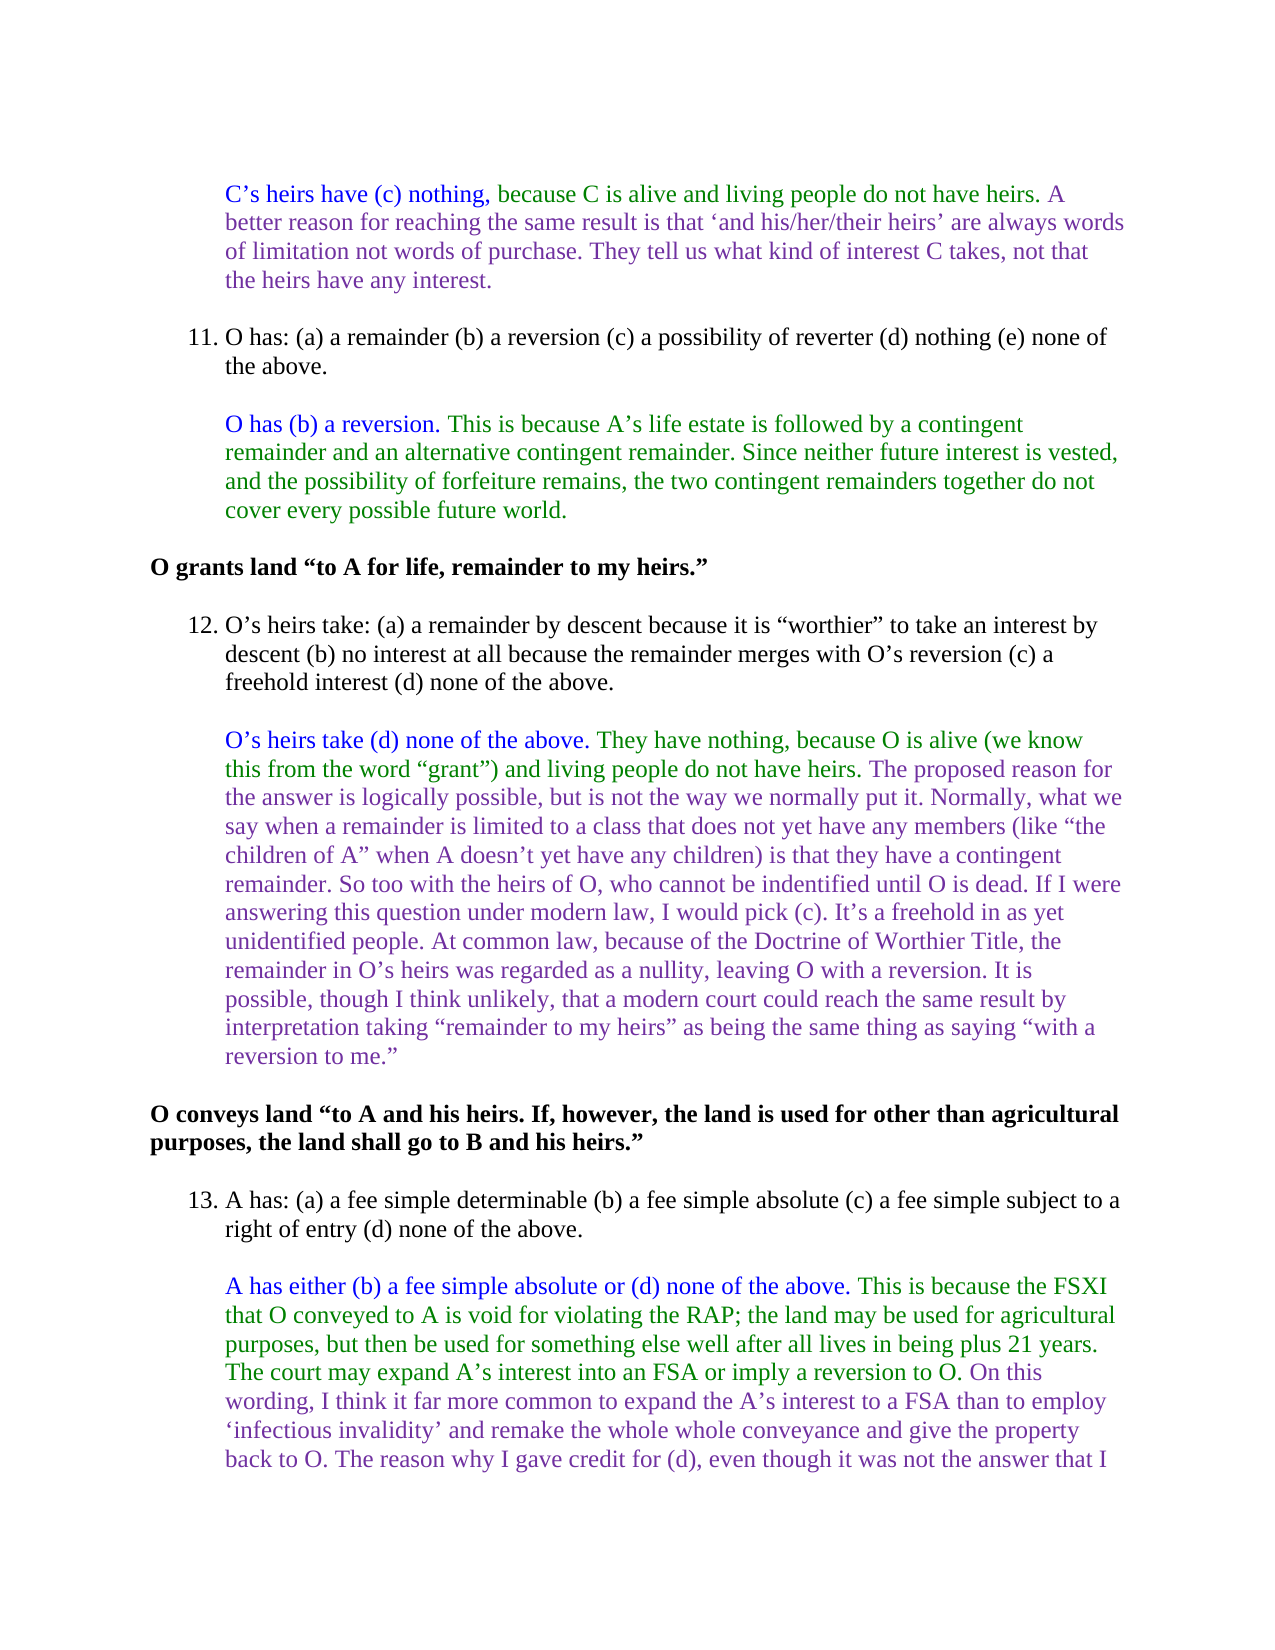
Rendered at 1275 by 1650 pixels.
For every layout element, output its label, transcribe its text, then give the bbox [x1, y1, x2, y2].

text O grants land “to A for life, remainder to my heirs.” [150, 552, 1125, 581]
text C’s heirs have (c) nothing, because C is alive and living people do not have heirs. A better reason for reaching the same result is that ‘and his/her/their heirs’ are always words of limitation not words of purchase. They tell us what kind of interest C takes, not that the heirs have any interest. [225, 179, 1125, 294]
list A has: (a) a fee simple determinable (b) a fee simple absolute (c) a fee simple subject to a right of entry (d) none of the above. [187, 1185, 1125, 1242]
text O’s heirs take (d) none of the above. They have nothing, because O is alive (we know this from the word “grant”) and living people do not have heirs. The proposed reason for the answer is logically possible, but is not the way we normally put it. Normally, what we say when a remainder is limited to a class that does not yet have any members (like “the children of A” when A doesn’t yet have any children) is that they have a contingent remainder. So too with the heirs of O, who cannot be indentified until O is dead. If I were answering this question under modern law, I would pick (c). It’s a freehold in as yet unidentified people. At common law, because of the Doctrine of Worthier Title, the remainder in O’s heirs was regarded as a nullity, leaving O with a reversion. It is possible, though I think unlikely, that a modern court could reach the same result by interpretation taking “remainder to my heirs” as being the same thing as saying “with a reversion to me.” [225, 725, 1125, 1070]
text O has (b) a reversion. This is because A’s life estate is followed by a contingent remainder and an alternative contingent remainder. Since neither future interest is vested, and the possibility of forfeiture remains, the two contingent remainders together do not cover every possible future world. [225, 409, 1125, 524]
list O’s heirs take: (a) a remainder by descent because it is “worthier” to take an interest by descent (b) no interest at all because the remainder merges with O’s reversion (c) a freehold interest (d) none of the above. [187, 610, 1125, 696]
text O conveys land “to A and his heirs. If, however, the land is used for other than agricultural purposes, the land shall go to B and his heirs.” [150, 1099, 1125, 1156]
list O has: (a) a remainder (b) a reversion (c) a possibility of reverter (d) nothing (e) none of the above. [187, 322, 1125, 380]
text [225, 1271, 1125, 1472]
